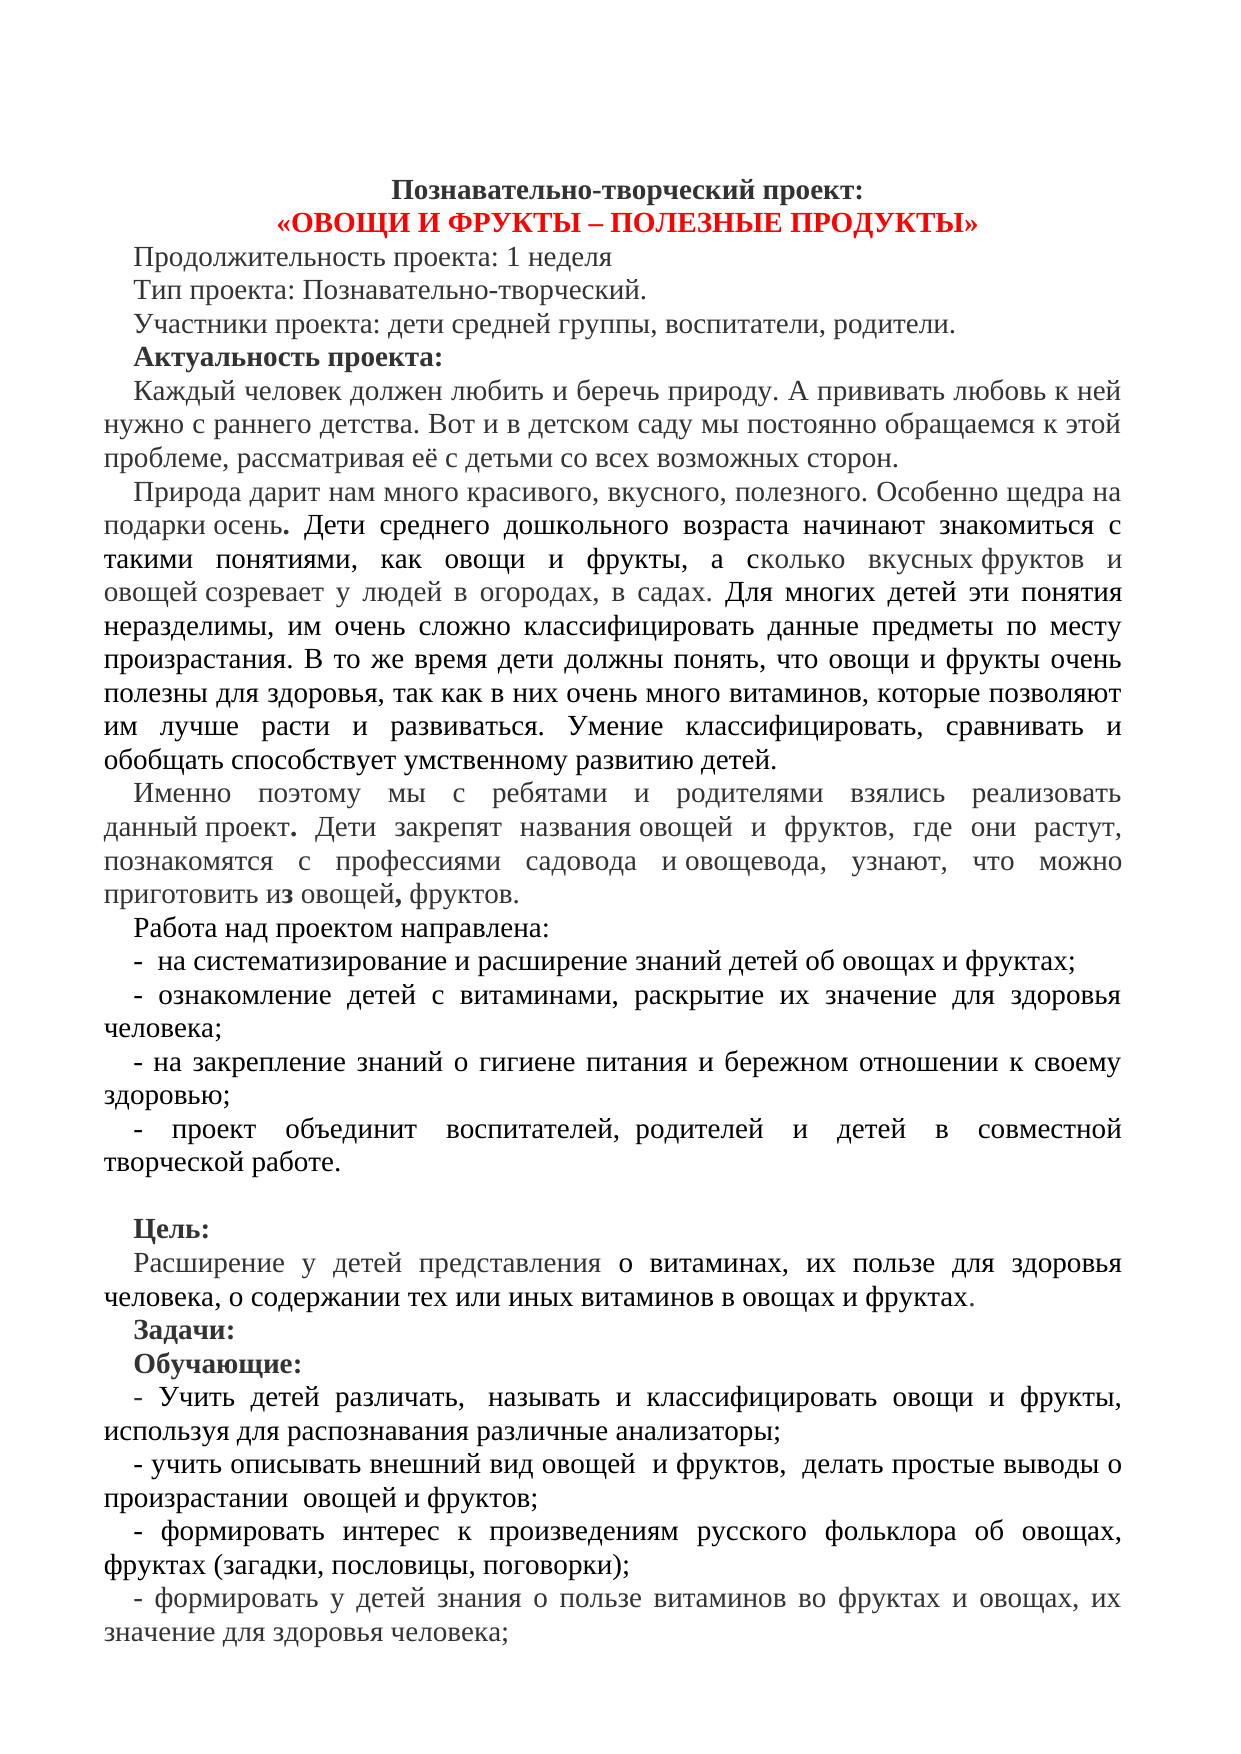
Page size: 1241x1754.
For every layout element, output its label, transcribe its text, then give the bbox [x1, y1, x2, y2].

text Расширение у детей представления о витаминах, их пользе для здоровья человека, о содержании тех или иных витаминов в овощах и фруктах. [103, 1245, 1122, 1312]
text Задачи: [103, 1312, 1122, 1346]
text Познавательно-творческий проект: [103, 172, 1152, 205]
text - формировать у детей знания о пользе витаминов во фруктах и овощах, их значение для здоровья человека; [103, 1581, 1122, 1648]
text - учить описывать внешний вид овощей и фруктов, делать простые выводы о произрастании овощей и фруктов; [103, 1446, 1122, 1513]
text - на систематизирование и расширение знаний детей об овощах и фруктах; [103, 943, 1122, 977]
text - формировать интерес к произведениям русского фольклора об овощах, фруктах (загадки, пословицы, поговорки); [103, 1513, 1122, 1581]
text Природа дарит нам много красивого, вкусного, полезного. Особенно щедра на подарки осень. Дети среднего дошкольного возраста начинают знакомиться с такими понятиями, как овощи и фрукты, а сколько вкусных фруктов и овощей созревает у людей в огородах, в садах. Для многих детей эти понятия неразделимы, им очень сложно классифицировать данные предметы по месту произрастания. В то же время дети должны понять, что овощи и фрукты очень полезны для здоровья, так как в них очень много витаминов, которые позволяют им лучше расти и развиваться. Умение классифицировать, сравнивать и обобщать способствует умственному развитию детей. [103, 474, 1122, 776]
text «ОВОЩИ И ФРУКТЫ – ПОЛЕЗНЫЕ ПРОДУКТЫ» [103, 205, 1152, 239]
text Обучающие: [103, 1346, 1122, 1379]
text Именно поэтому мы с ребятами и родителями взялись реализовать данный проект. Дети закрепят названия овощей и фруктов, где они растут, познакомятся с профессиями садовода и овощевода, узнают, что можно приготовить из овощей, фруктов. [103, 776, 1122, 910]
text Актуальность проекта: [103, 339, 1122, 373]
text Каждый человек должен любить и беречь природу. А прививать любовь к ней нужно с раннего детства. Вот и в детском саду мы постоянно обращаемся к этой проблеме, рассматривая её с детьми со всех возможных сторон. [103, 373, 1122, 474]
text Тип проекта: Познавательно-творческий. [103, 272, 1122, 306]
text Цель: [103, 1212, 1122, 1245]
text - Учить детей различать, называть и классифицировать овощи и фрукты, используя для распознавания различные анализаторы; [103, 1379, 1122, 1446]
text Участники проекта: дети средней группы, воспитатели, родители. [103, 306, 1122, 339]
text Продолжительность проекта: 1 неделя [103, 239, 1122, 272]
text Работа над проектом направлена: [103, 910, 1122, 943]
text - проект объединит воспитателей, родителей и детей в совместной творческой работе. [103, 1111, 1122, 1178]
text - на закрепление знаний о гигиене питания и бережном отношении к своему здоровью; [103, 1044, 1122, 1111]
text - ознакомление детей с витаминами, раскрытие их значение для здоровья человека; [103, 977, 1122, 1044]
